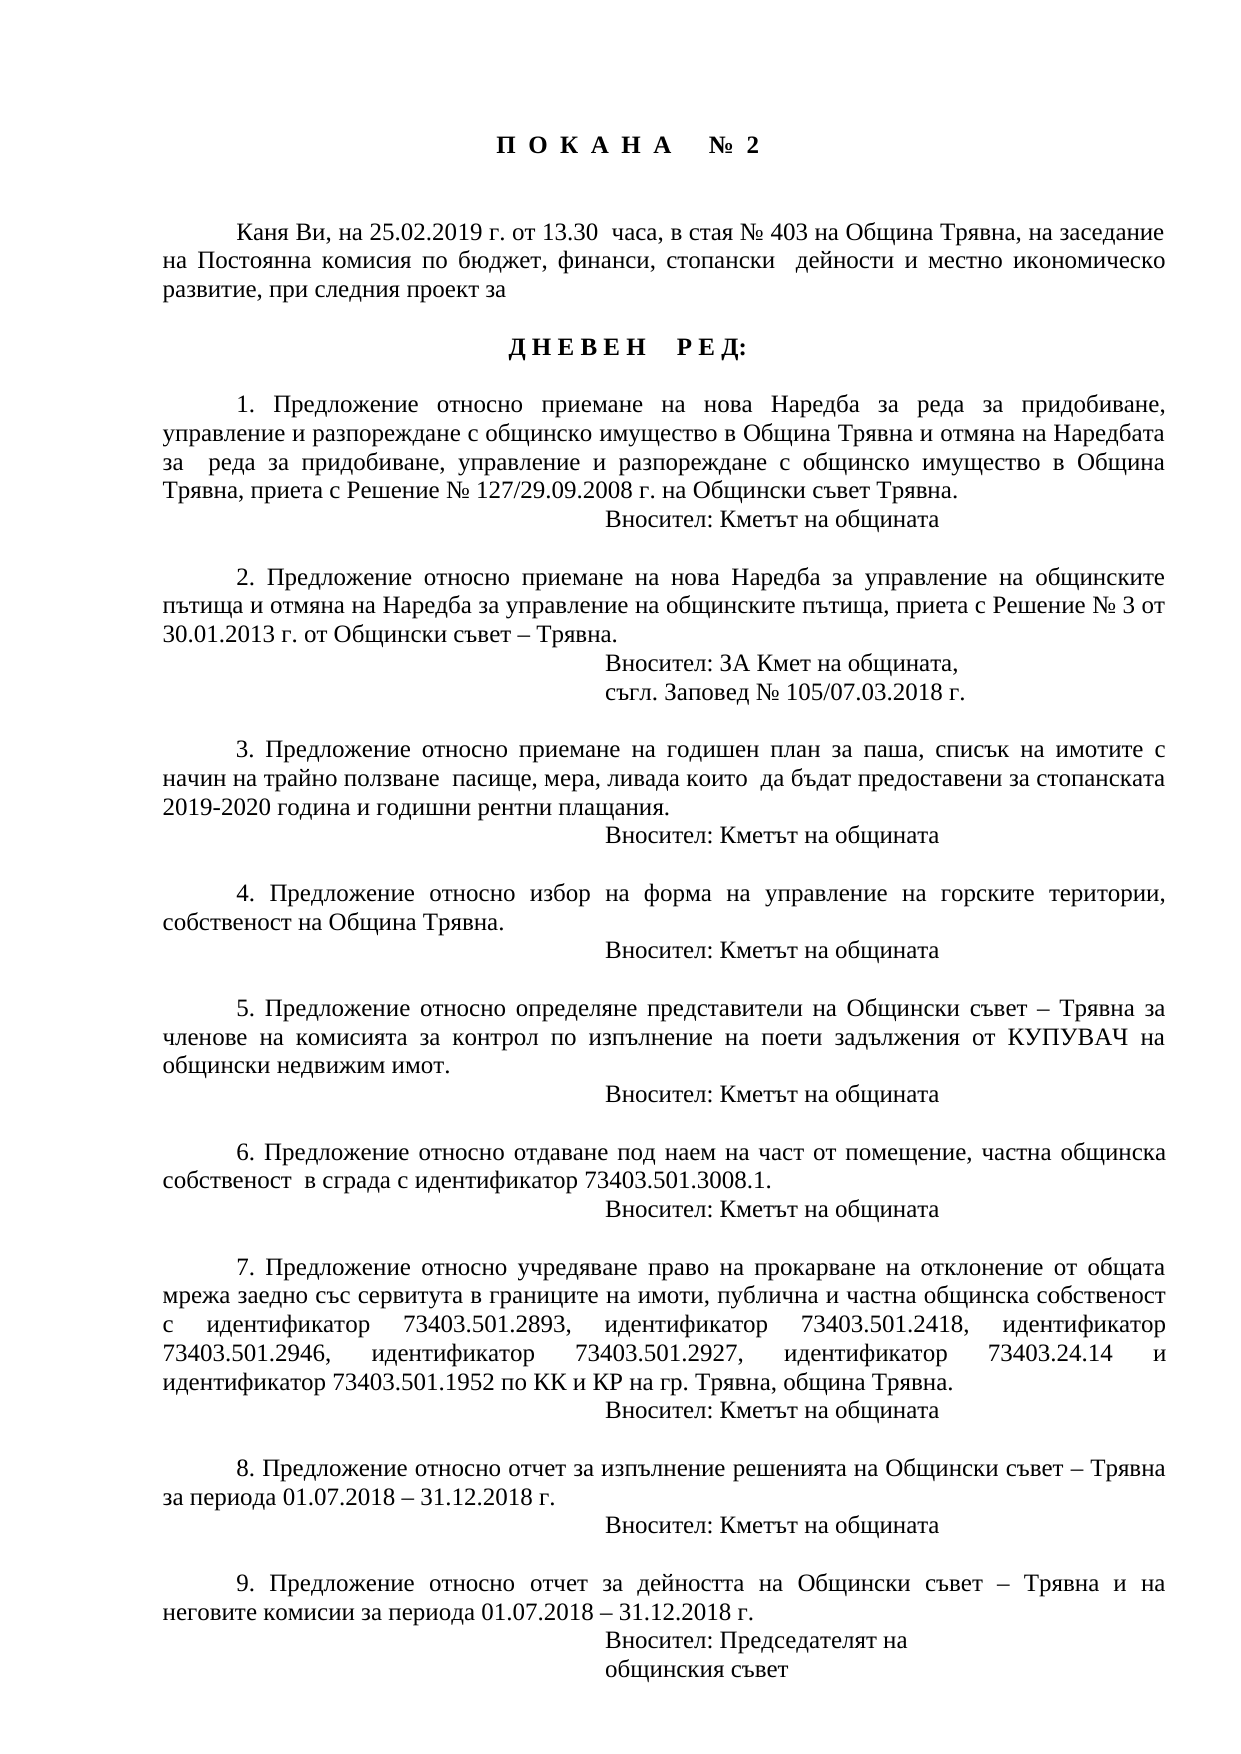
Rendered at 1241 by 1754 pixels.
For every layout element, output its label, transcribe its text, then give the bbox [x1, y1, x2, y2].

text 1. Предложение относно приемане на нова Наредба за реда за придобиване, управление и разпореждане с общинско имущество в Община Трявна и отмяна на Наредбата за реда за придобиване, управление и разпореждане с общинско имущество в Община Трявна, приета с Решение № 127/29.09.2008 г. на Общински съвет Трявна. [162, 389, 1167, 504]
text 2. Предложение относно приемане на нова Наредба за управление на общинските пътища и отмяна на Наредба за управление на общинските пътища, приета с Решение № 3 от 30.01.2013 г. от Общински съвет – Трявна. [162, 562, 1167, 648]
text Вносител: Председателят на [531, 1626, 1167, 1654]
text съгл. Заповед № 105/07.03.2018 г. [531, 677, 1167, 706]
text Вносител: Кметът на общината [531, 1396, 1167, 1424]
text Вносител: Кметът на общината [531, 1194, 1167, 1223]
text 4. Предложение относно избор на форма на управление на горските територии, собственост на Община Трявна. [162, 878, 1167, 936]
text 5. Предложение относно определяне представители на Общински съвет – Трявна за членове на комисията за контрол по изпълнение на поети задължения от КУПУВАЧ на общински недвижим имот. [162, 993, 1167, 1079]
text Вносител: ЗА Кмет на общината, [531, 648, 1167, 677]
text Вносител: Кметът на общината [531, 504, 1167, 533]
text Д Н Е В Е Н Р Е Д: [89, 332, 1167, 361]
text Каня Ви, на 25.02.2019 г. от 13.30 часа, в стая № 403 на Община Трявна, на заседание на Постоянна комисия по бюджет, финанси, стопански дейности и местно икономическо развитие, при следния проект за [162, 217, 1167, 303]
text Вносител: Кметът на общината [531, 821, 1167, 849]
text 9. Предложение относно отчет за дейността на Общински съвет – Трявна и на неговите комисии за периода 01.07.2018 – 31.12.2018 г. [162, 1568, 1167, 1626]
text Вносител: Кметът на общината [531, 1511, 1167, 1539]
text 7. Предложение относно учредяване право на прокарване на отклонение от общата мрежа заедно със сервитута в границите на имоти, публична и частна общинска собственост с идентификатор 73403.501.2893, идентификатор 73403.501.2418, идентификатор 73403.501.2946, идентификатор 73403.501.2927, идентификатор 73403.24.14 и идентификатор 73403.501.1952 по КК и КР на гр. Трявна, община Трявна. [162, 1252, 1167, 1396]
text П О К А Н А № 2 [89, 131, 1167, 159]
text общинския съвет [531, 1654, 1167, 1683]
text 3. Предложение относно приемане на годишен план за паша, списък на имотите с начин на трайно ползване пасище, мера, ливада които да бъдат предоставени за стопанската 2019-2020 година и годишни рентни плащания. [162, 734, 1167, 821]
text Вносител: Кметът на общината [531, 936, 1167, 964]
text Вносител: Кметът на общината [531, 1079, 1167, 1108]
text 6. Предложение относно отдаване под наем на част от помещение, частна общинска собственост в сграда с идентификатор 73403.501.3008.1. [162, 1137, 1167, 1194]
text 8. Предложение относно отчет за изпълнение решенията на Общински съвет – Трявна за периода 01.07.2018 – 31.12.2018 г. [162, 1453, 1167, 1511]
